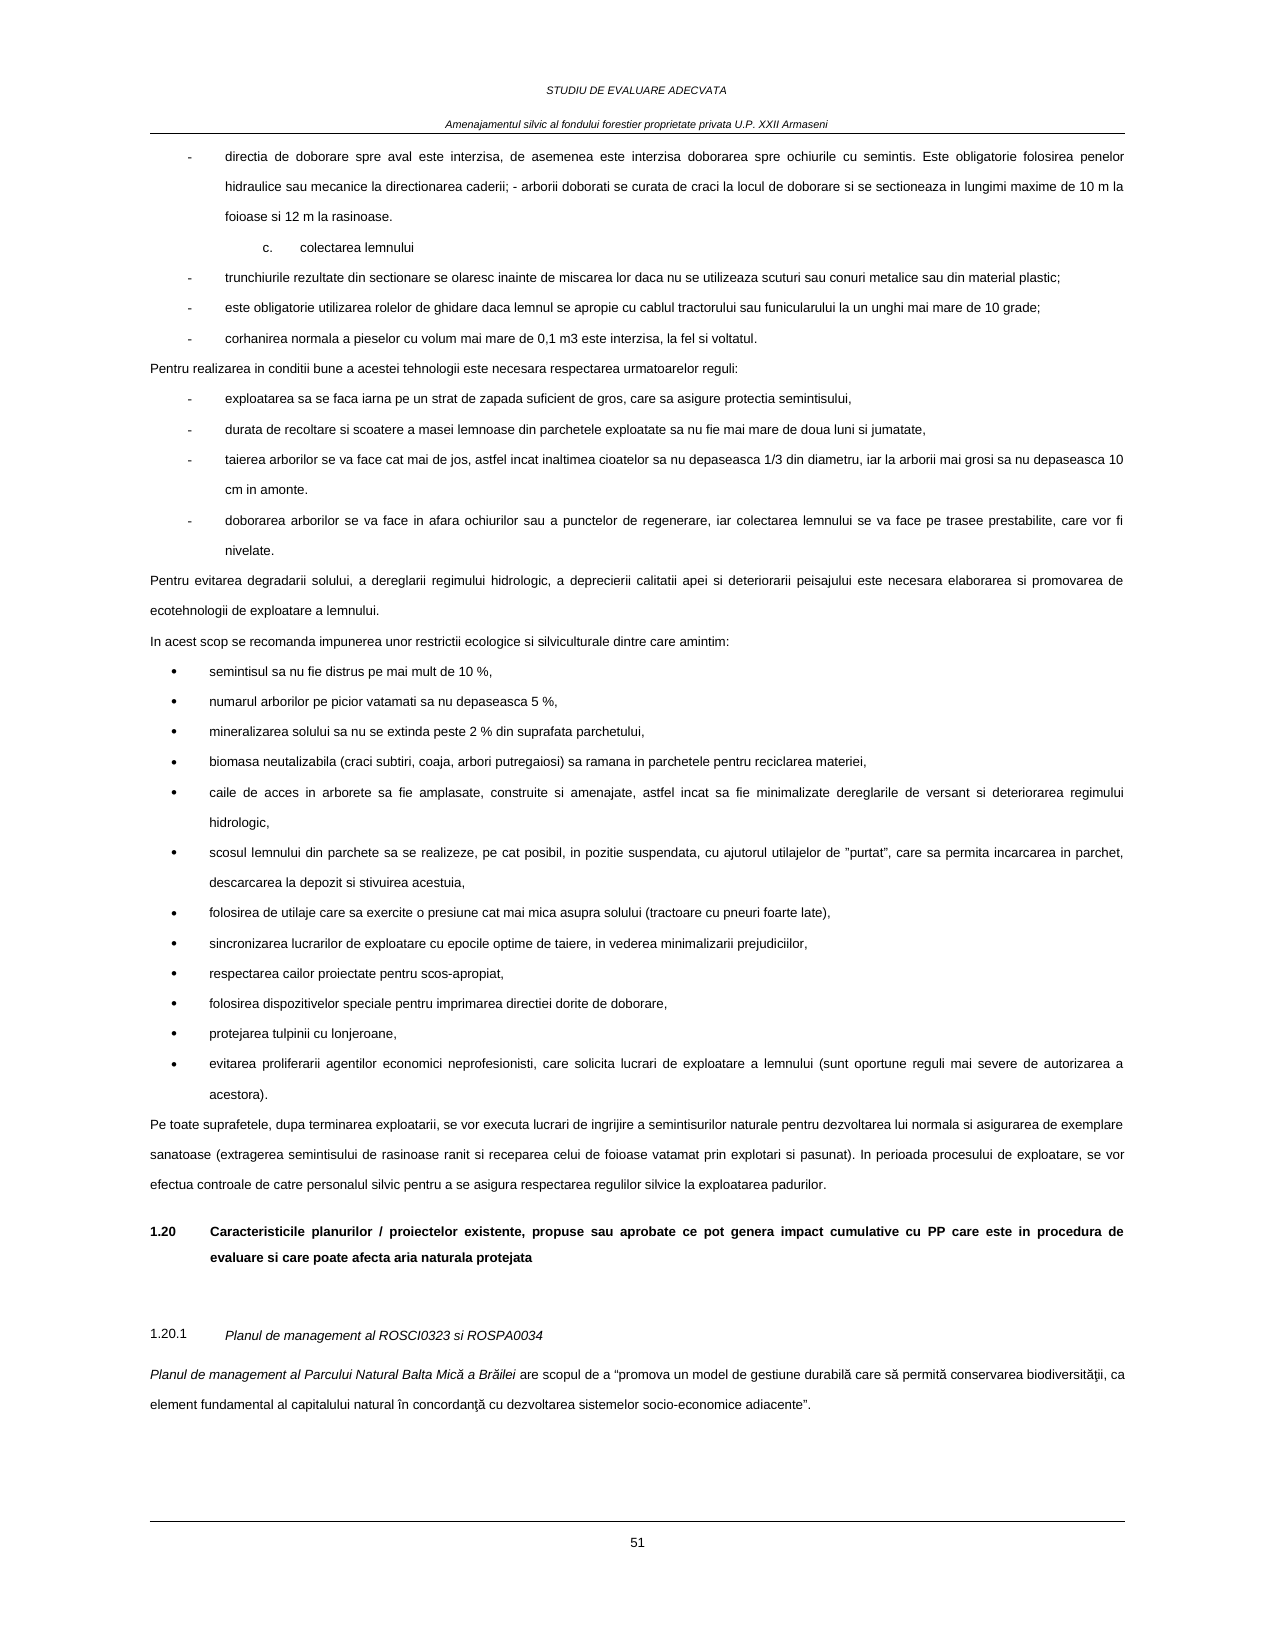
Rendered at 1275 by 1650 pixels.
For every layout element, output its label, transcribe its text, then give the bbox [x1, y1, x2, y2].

list semintisul sa nu fie distrus pe mai mult de 10 %, [172, 653, 1125, 679]
text Pe toate suprafetele, dupa terminarea exploatarii, se vor executa lucrari de ingrijire a semintisurilor naturale pentru dezvoltarea lui normala si asigurarea de exemplare sanatoase (extragerea semintisului de rasinoase ranit si receparea celui de foioase vatamat prin explotari si pasunat). In perioada procesului de exploatare, se vor efectua controale de catre personalul silvic pentru a se asigura respectarea regulilor silvice la exploatarea padurilor. [150, 1106, 1125, 1193]
list taierea arborilor se va face cat mai de jos, astfel incat inaltimea cioatelor sa nu depaseasca 1/3 din diametru, iar la arborii mai grosi sa nu depaseasca 10 cm in amonte. [187, 441, 1125, 498]
list doborarea arborilor se va face in afara ochiurilor sau a punctelor de regenerare, iar colectarea lemnului se va face pe trasee prestabilite, care vor fi nivelate. [187, 502, 1125, 558]
list directia de doborare spre aval este interzisa, de asemenea este interzisa doborarea spre ochiurile cu semintis. Este obligatorie folosirea penelor hidraulice sau mecanice la directionarea caderii; - arborii doborati se curata de craci la locul de doborare si se sectioneaza in lungimi maxime de 10 m la foioase si 12 m la rasinoase. [187, 138, 1125, 225]
list durata de recoltare si scoatere a masei lemnoase din parchetele exploatate sa nu fie mai mare de doua luni si jumatate, [187, 411, 1125, 437]
list respectarea cailor proiectate pentru scos-apropiat, [172, 955, 1125, 981]
list caile de acces in arborete sa fie amplasate, construite si amenajate, astfel incat sa fie minimalizate dereglarile de versant si deteriorarea regimului hidrologic, [172, 774, 1125, 830]
list protejarea tulpinii cu lonjeroane, [172, 1015, 1125, 1042]
list trunchiurile rezultate din sectionare se olaresc inainte de miscarea lor daca nu se utilizeaza scuturi sau conuri metalice sau din material plastic; [187, 259, 1125, 285]
list sincronizarea lucrarilor de exploatare cu epocile optime de taiere, in vederea minimalizarii prejudiciilor, [172, 925, 1125, 951]
list scosul lemnului din parchete sa se realizeze, pe cat posibil, in pozitie suspendata, cu ajutorul utilajelor de ”purtat”, care sa permita incarcarea in parchet, descarcarea la depozit si stivuirea acestuia, [172, 834, 1125, 891]
text Pentru evitarea degradarii solului, a dereglarii regimului hidrologic, a deprecierii calitatii apei si deteriorarii peisajului este necesara elaborarea si promovarea de ecotehnologii de exploatare a lemnului. [150, 562, 1125, 619]
text Planul de management al Parcului Natural Balta Mică a Brăilei are scopul de a “promova un model de gestiune durabilă care să permită conservarea biodiversităţii, ca element fundamental al capitalului natural în concordanţă cu dezvoltarea sistemelor socio-economice adiacente”. [150, 1356, 1125, 1412]
text Pentru realizarea in conditii bune a acestei tehnologii este necesara respectarea urmatoarelor reguli: [150, 350, 1125, 376]
list numarul arborilor pe picior vatamati sa nu depaseasca 5 %, [172, 683, 1125, 709]
list exploatarea sa se faca iarna pe un strat de zapada suficient de gros, care sa asigure protectia semintisului, [187, 380, 1125, 407]
list folosirea dispozitivelor speciale pentru imprimarea directiei dorite de doborare, [172, 985, 1125, 1011]
subtitle Caracteristicile planurilor / proiectelor existente, propuse sau aprobate ce pot genera impact cumulative cu PP care este in procedura de evaluare si care poate afecta aria naturala protejata [150, 1213, 1125, 1266]
list este obligatorie utilizarea rolelor de ghidare daca lemnul se apropie cu cablul tractorului sau funicularului la un unghi mai mare de 10 grade; [187, 289, 1125, 316]
subtitle Planul de management al ROSCI0323 si ROSPA0034 [150, 1317, 1125, 1343]
list evitarea proliferarii agentilor economici neprofesionisti, care solicita lucrari de exploatare a lemnului (sunt oportune reguli mai severe de autorizarea a acestora). [172, 1046, 1125, 1102]
list folosirea de utilaje care sa exercite o presiune cat mai mica asupra solului (tractoare cu pneuri foarte late), [172, 894, 1125, 921]
text In acest scop se recomanda impunerea unor restrictii ecologice si silviculturale dintre care amintim: [150, 623, 1125, 649]
list corhanirea normala a pieselor cu volum mai mare de 0,1 m3 este interzisa, la fel si voltatul. [187, 320, 1125, 346]
list biomasa neutalizabila (craci subtiri, coaja, arbori putregaiosi) sa ramana in parchetele pentru reciclarea materiei, [172, 743, 1125, 770]
list colectarea lemnului [262, 229, 1125, 255]
list mineralizarea solului sa nu se extinda peste 2 % din suprafata parchetului, [172, 713, 1125, 739]
